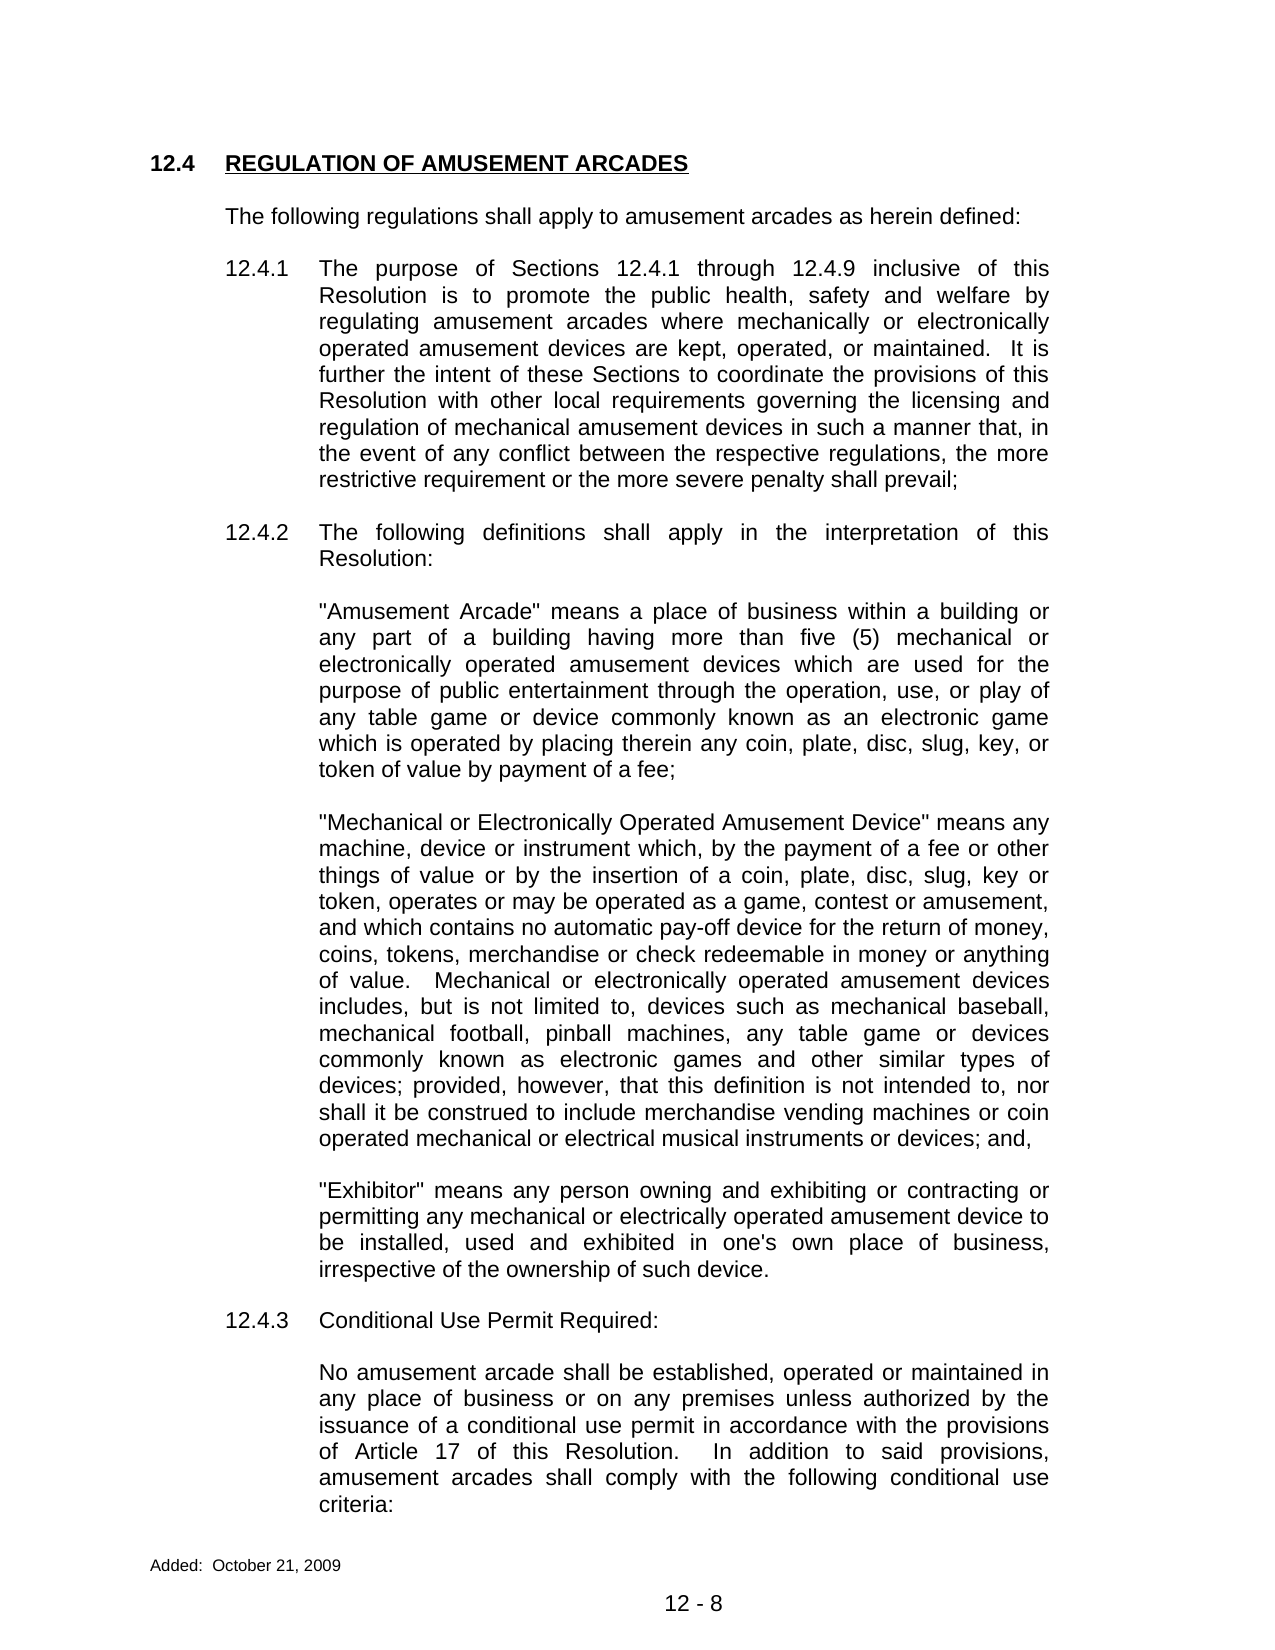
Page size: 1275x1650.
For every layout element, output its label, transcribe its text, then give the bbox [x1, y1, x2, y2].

text 12.4.3 Conditional Use Permit Required: [225, 1307, 1125, 1334]
text "Mechanical or Electronically Operated Amusement Device" means any machine, device or instrument which, by the payment of a fee or other things of value or by the insertion of a coin, plate, disc, slug, key or token, operates or may be operated as a game, contest or amusement, and which contains no automatic pay-off device for the return of money, coins, tokens, merchandise or check redeemable in money or anything of value. Mechanical or electronically operated amusement devices includes, but is not limited to, devices such as mechanical baseball, mechanical football, pinball machines, any table game or devices commonly known as electronic games and other similar types of devices; provided, however, that this definition is not intended to, nor shall it be construed to include merchandise vending machines or coin operated mechanical or electrical musical instruments or devices; and, [319, 809, 1050, 1151]
text No amusement arcade shall be established, operated or maintained in any place of business or on any premises unless authorized by the issuance of a conditional use permit in accordance with the provisions of Article 17 of this Resolution. In addition to said provisions, amusement arcades shall comply with the following conditional use criteria: [319, 1359, 1050, 1517]
text 12.4.1 The purpose of Sections 12.4.1 through 12.4.9 inclusive of this Resolution is to promote the public health, safety and welfare by regulating amusement arcades where mechanically or electronically operated amusement devices are kept, operated, or maintained. It is further the intent of these Sections to coordinate the provisions of this Resolution with other local requirements governing the licensing and regulation of mechanical amusement devices in such a manner that, in the event of any conflict between the respective regulations, the more restrictive requirement or the more severe penalty shall prevail; [225, 255, 1050, 493]
text "Exhibitor" means any person owning and exhibiting or contracting or permitting any mechanical or electrically operated amusement device to be installed, used and exhibited in one's own place of business, irrespective of the ownership of such device. [319, 1177, 1050, 1282]
text 12.4.2 The following definitions shall apply in the interpretation of this Resolution: [225, 519, 1050, 572]
text 12.4 REGULATION OF AMUSEMENT ARCADES [150, 150, 1125, 176]
text "Amusement Arcade" means a place of business within a building or any part of a building having more than five (5) mechanical or electronically operated amusement devices which are used for the purpose of public entertainment through the operation, use, or play of any table game or device commonly known as an electronic game which is operated by placing therein any coin, plate, disc, slug, key, or token of value by payment of a fee; [319, 598, 1050, 782]
text The following regulations shall apply to amusement arcades as herein defined: [225, 203, 1125, 229]
